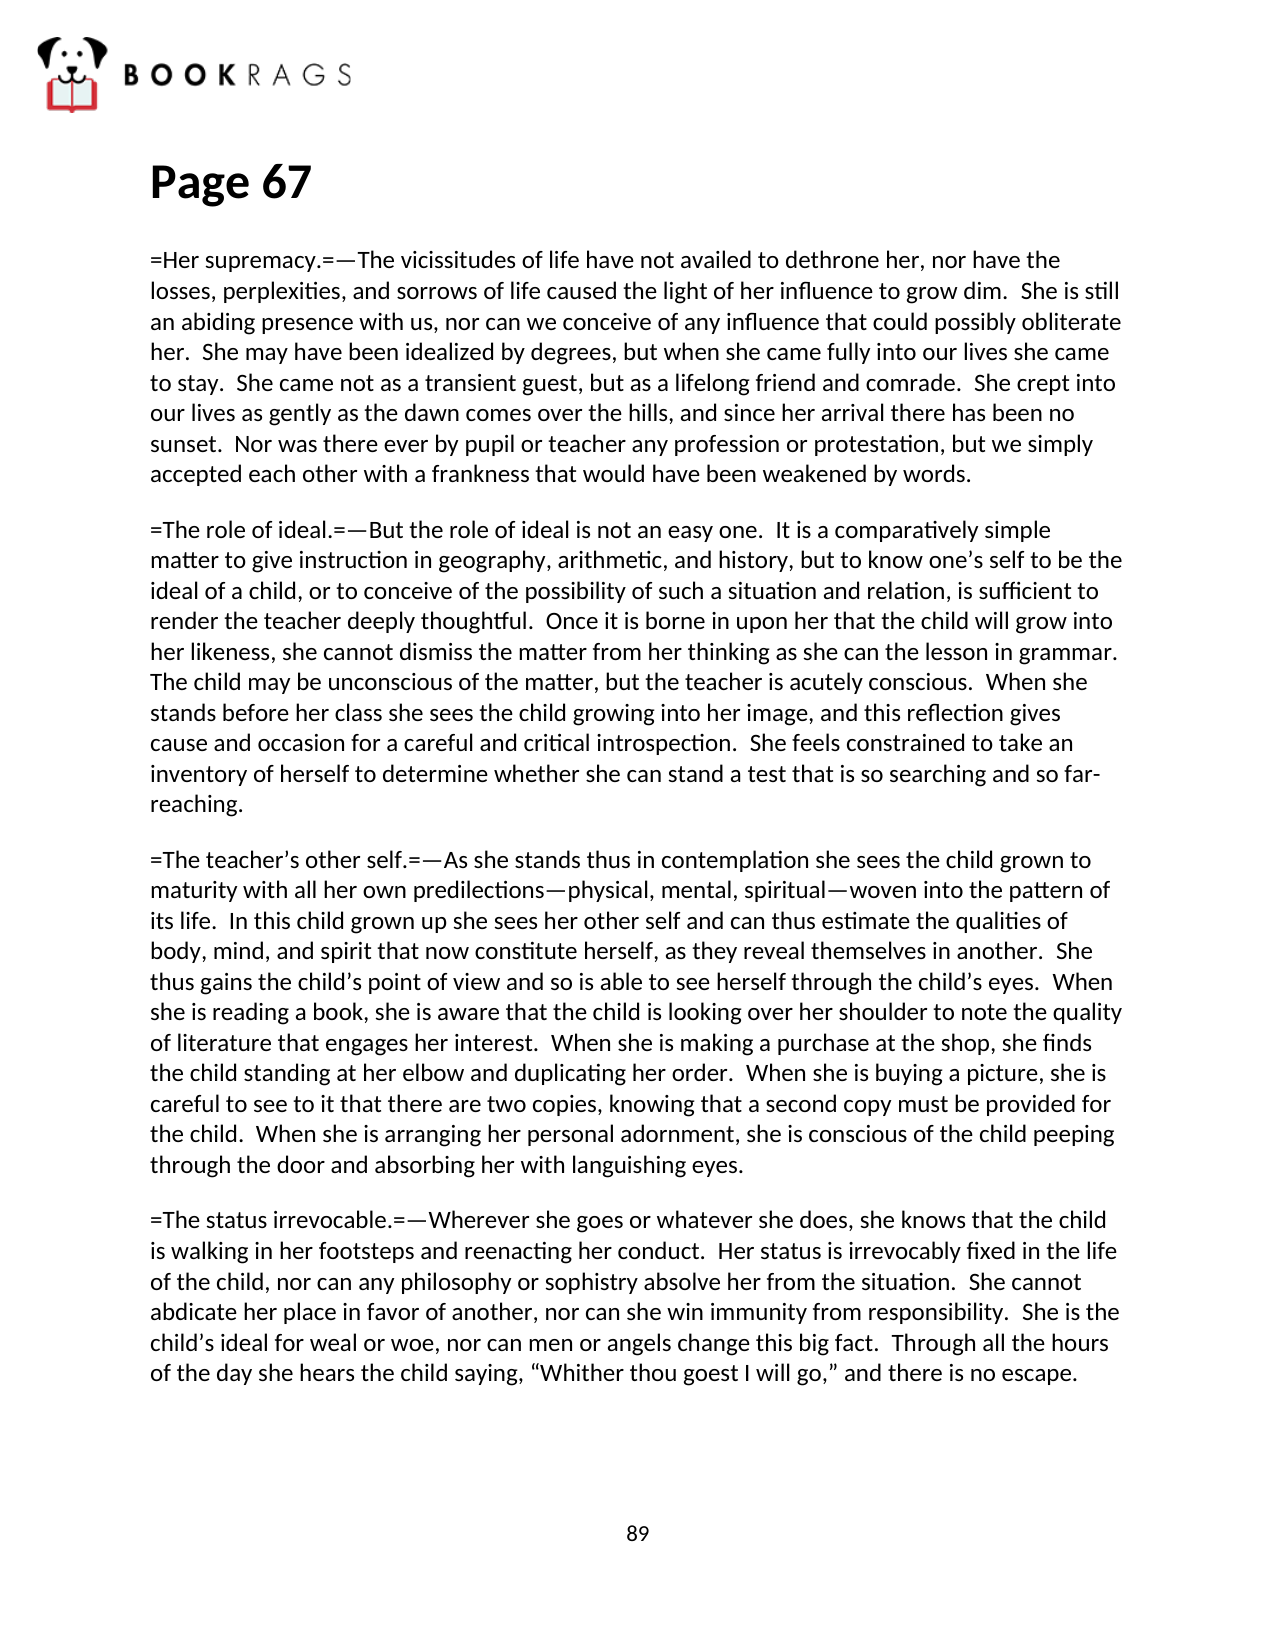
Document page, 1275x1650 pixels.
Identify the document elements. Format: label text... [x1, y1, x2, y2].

text Page 67 [150, 150, 1125, 211]
text =The status irrevocable.=—­Wherever she goes or whatever she does, she knows that the child is walking in her footsteps and reenacting her conduct. Her status is irrevocably fixed in the life of the child, nor can any philosophy or sophistry absolve her from the situation. She cannot abdicate her place in favor of another, nor can she win immunity from responsibility. She is the child’s ideal for weal or woe, nor can men or angels change this big fact. Through all the hours of the day she hears the child saying, “Whither thou goest I will go,” and there is no escape. [150, 1205, 1125, 1388]
text =The role of ideal.=—­But the role of ideal is not an easy one. It is a comparatively simple matter to give instruction in geography, arithmetic, and history, but to know one’s self to be the ideal of a child, or to conceive of the possibility of such a situation and relation, is sufficient to render the teacher deeply thoughtful. Once it is borne in upon her that the child will grow into her likeness, she cannot dismiss the matter from her thinking as she can the lesson in grammar. The child may be unconscious of the matter, but the teacher is acutely conscious. When she stands before her class she sees the child growing into her image, and this reflection gives cause and occasion for a careful and critical introspection. She feels constrained to take an inventory of herself to determine whether she can stand a test that is so searching and so far-reaching. [150, 514, 1125, 819]
picture [37, 37, 351, 113]
text =The teacher’s other self.=—­As she stands thus in contemplation she sees the child grown to maturity with all her own predilections—­physical, mental, spiritual—­woven into the pattern of its life. In this child grown up she sees her other self and can thus estimate the qualities of body, mind, and spirit that now constitute herself, as they reveal themselves in another. She thus gains the child’s point of view and so is able to see herself through the child’s eyes. When she is reading a book, she is aware that the child is looking over her shoulder to note the quality of literature that engages her interest. When she is making a purchase at the shop, she finds the child standing at her elbow and duplicating her order. When she is buying a picture, she is careful to see to it that there are two copies, knowing that a second copy must be provided for the child. When she is arranging her personal adornment, she is conscious of the child peeping through the door and absorbing her with languishing eyes. [150, 844, 1125, 1180]
text =Her supremacy.=—­The vicissitudes of life have not availed to dethrone her, nor have the losses, perplexities, and sorrows of life caused the light of her influence to grow dim. She is still an abiding presence with us, nor can we conceive of any influence that could possibly obliterate her. She may have been idealized by degrees, but when she came fully into our lives she came to stay. She came not as a transient guest, but as a lifelong friend and comrade. She crept into our lives as gently as the dawn comes over the hills, and since her arrival there has been no sunset. Nor was there ever by pupil or teacher any profession or protestation, but we simply accepted each other with a frankness that would have been weakened by words. [150, 244, 1125, 489]
